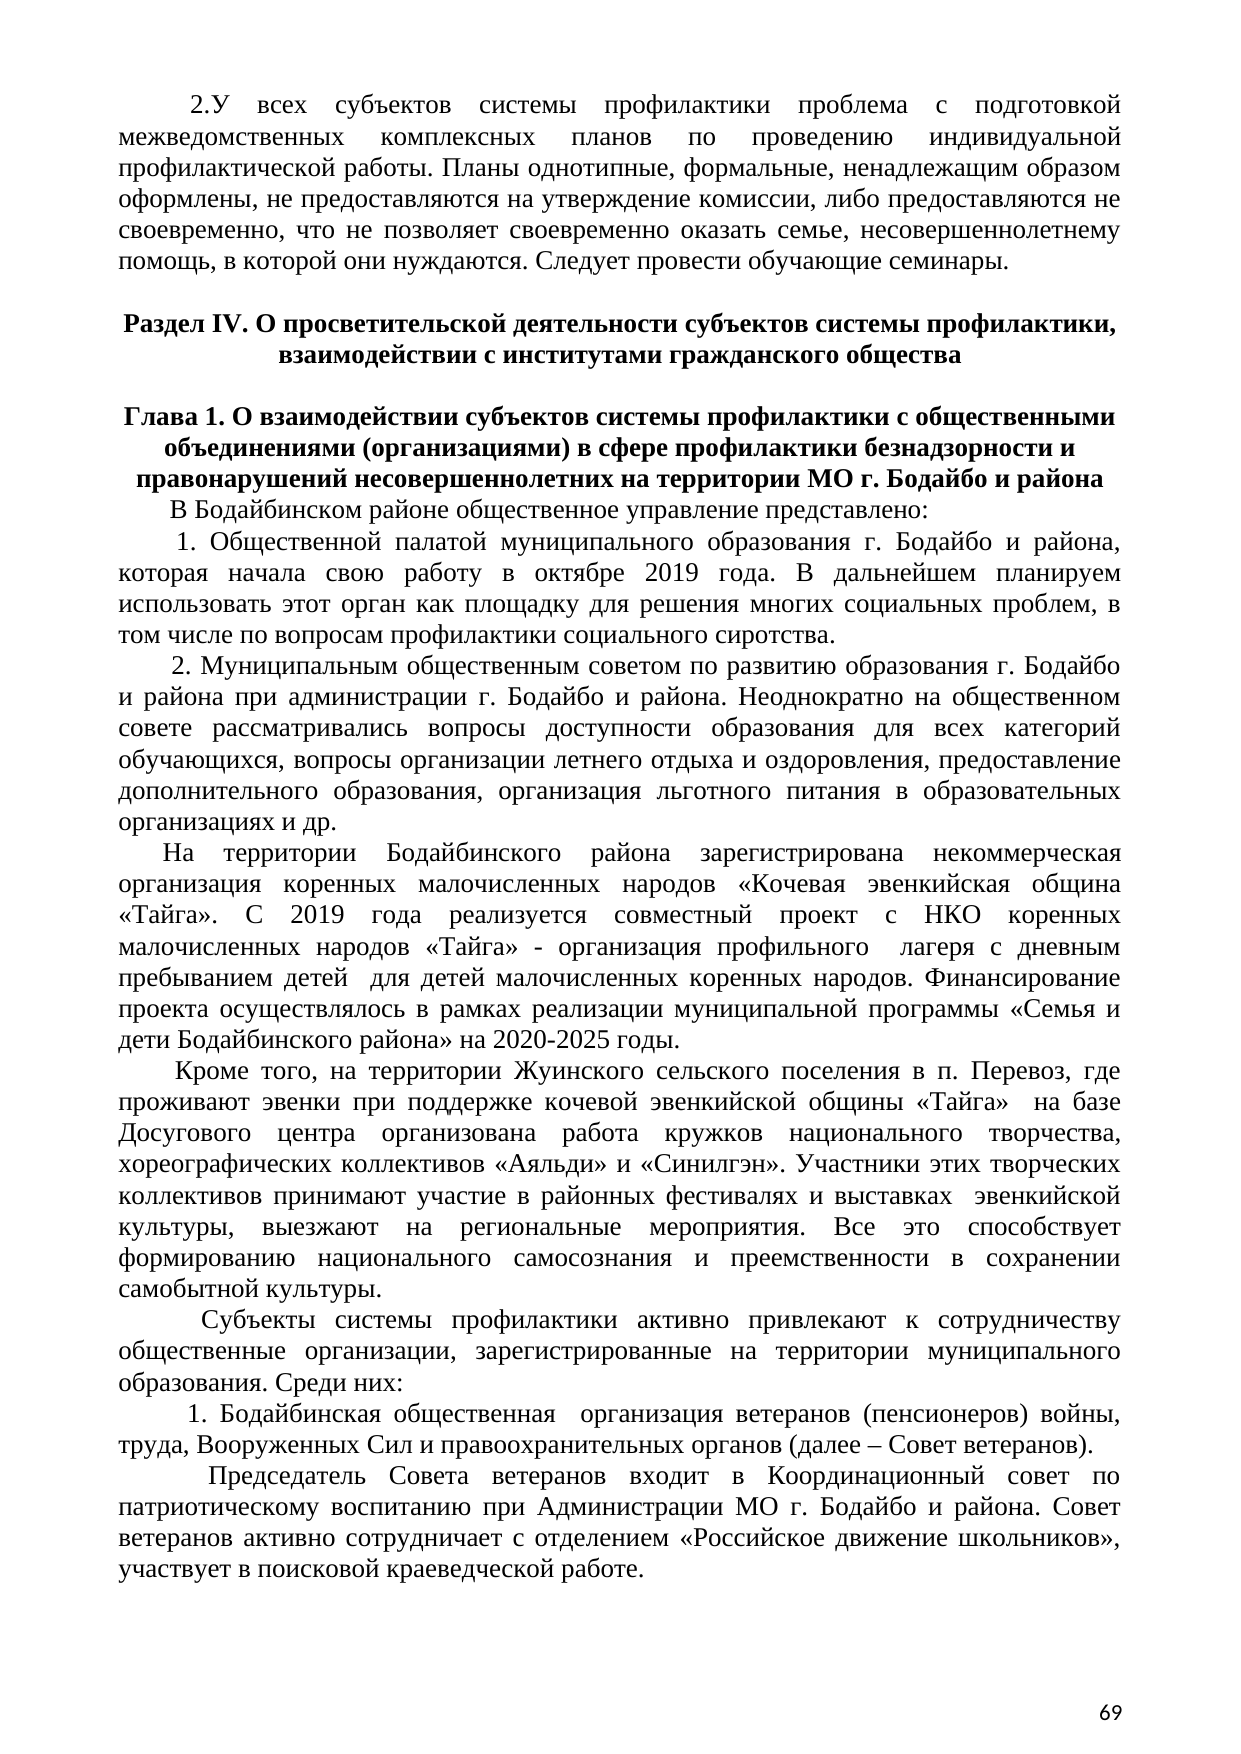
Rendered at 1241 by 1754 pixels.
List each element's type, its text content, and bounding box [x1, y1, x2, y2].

text Раздел IV. О просветительской деятельности субъектов системы профилактики, взаимодействии с институтами гражданского общества [118, 307, 1122, 369]
text 2.У всех субъектов системы профилактики проблема с подготовкой межведомственных комплексных планов по проведению индивидуальной профилактической работы. Планы однотипные, формальные, ненадлежащим образом оформлены, не предоставляются на утверждение комиссии, либо предоставляются не своевременно, что не позволяет своевременно оказать семье, несовершеннолетнему помощь, в которой они нуждаются. Следует провести обучающие семинары. [118, 89, 1122, 276]
text Субъекты системы профилактики активно привлекают к сотрудничеству общественные организации, зарегистрированные на территории муниципального образования. Среди них: [118, 1303, 1122, 1397]
text 1. Общественной палатой муниципального образования г. Бодайбо и района, которая начала свою работу в октябре 2019 года. В дальнейшем планируем использовать этот орган как площадку для решения многих социальных проблем, в том числе по вопросам профилактики социального сиротства. [118, 525, 1122, 649]
text На территории Бодайбинского района зарегистрирована некоммерческая организация коренных малочисленных народов «Кочевая эвенкийская община «Тайга». С 2019 года реализуется совместный проект с НКО коренных малочисленных народов «Тайга» - организация профильного лагеря с дневным пребыванием детей для детей малочисленных коренных народов. Финансирование проекта осуществлялось в рамках реализации муниципальной программы «Семья и дети Бодайбинского района» на 2020-2025 годы. [118, 836, 1122, 1054]
text Кроме того, на территории Жуинского сельского поселения в п. Перевоз, где проживают эвенки при поддержке кочевой эвенкийской общины «Тайга» на базе Досугового центра организована работа кружков национального творчества, хореографических коллективов «Аяльди» и «Синилгэн». Участники этих творческих коллективов принимают участие в районных фестивалях и выставках эвенкийской культуры, выезжают на региональные мероприятия. Все это способствует формированию национального самосознания и преемственности в сохранении самобытной культуры. [118, 1054, 1122, 1303]
text 1. Бодайбинская общественная организация ветеранов (пенсионеров) войны, труда, Вооруженных Сил и правоохранительных органов (далее – Совет ветеранов). [118, 1397, 1122, 1459]
text Глава 1. О взаимодействии субъектов системы профилактики с общественными объединениями (организациями) в сфере профилактики безнадзорности и правонарушений несовершеннолетних на территории МО г. Бодайбо и района [118, 400, 1122, 493]
text В Бодайбинском районе общественное управление представлено: [118, 493, 1122, 525]
text 2. Муниципальным общественным советом по развитию образования г. Бодайбо и района при администрации г. Бодайбо и района. Неоднократно на общественном совете рассматривались вопросы доступности образования для всех категорий обучающихся, вопросы организации летнего отдыха и оздоровления, предоставление дополнительного образования, организация льготного питания в образовательных организациях и др. [118, 649, 1122, 836]
text Председатель Совета ветеранов входит в Координационный совет по патриотическому воспитанию при Администрации МО г. Бодайбо и района. Совет ветеранов активно сотрудничает с отделением «Российское движение школьников», участвует в поисковой краеведческой работе. [118, 1459, 1122, 1584]
